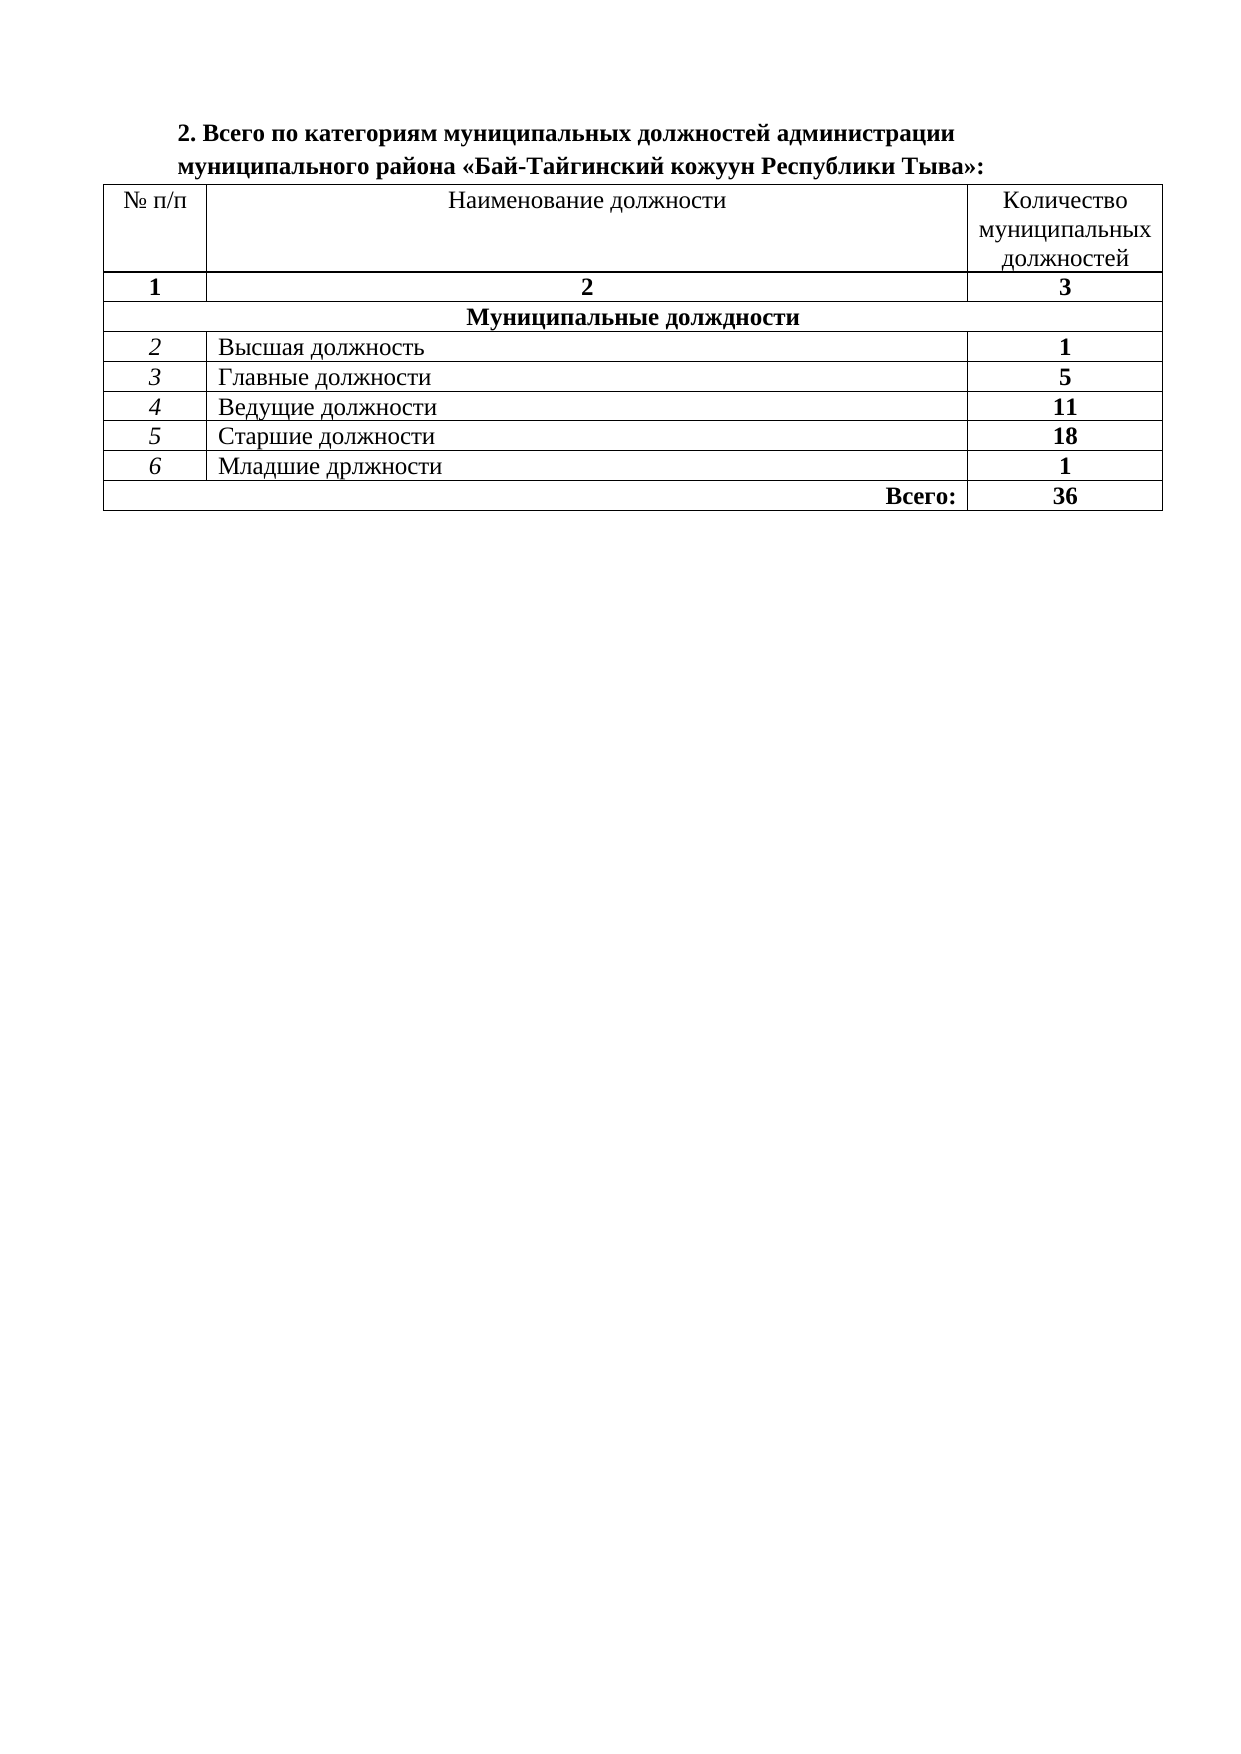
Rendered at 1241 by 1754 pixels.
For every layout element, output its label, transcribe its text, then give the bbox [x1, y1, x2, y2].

table_cell 18 [968, 421, 1162, 450]
table_header Количество муниципальных должностей [968, 185, 1162, 271]
table_cell 1 [968, 332, 1162, 361]
table_cell Муниципальные долждности [104, 302, 1162, 331]
table_cell 2 [104, 332, 206, 361]
table_cell Ведущие должности [207, 392, 967, 420]
table_cell 1 [104, 273, 206, 301]
table_cell 36 [968, 481, 1162, 510]
table_header № п/п [104, 185, 206, 271]
table_cell Всего: [104, 481, 967, 510]
table_cell 3 [104, 362, 206, 391]
table_header Наименование должности [207, 185, 967, 271]
table_cell 5 [104, 421, 206, 450]
table_cell Старшие должности [207, 421, 967, 450]
table_cell 1 [968, 451, 1162, 480]
table_cell Младшие дрлжности [207, 451, 967, 480]
table_cell 3 [968, 273, 1162, 301]
table_cell 2 [207, 273, 967, 301]
text 2. Всего по категориям муниципальных должностей администрации муниципального района «Бай-Тайгинский кожуун Республики Тыва»: [177, 118, 1152, 180]
table_cell 4 [104, 392, 206, 420]
table_cell 6 [104, 451, 206, 480]
table_cell Главные должности [207, 362, 967, 391]
table_cell Высшая должность [207, 332, 967, 361]
table_cell 5 [968, 362, 1162, 391]
table_cell 11 [968, 392, 1162, 420]
